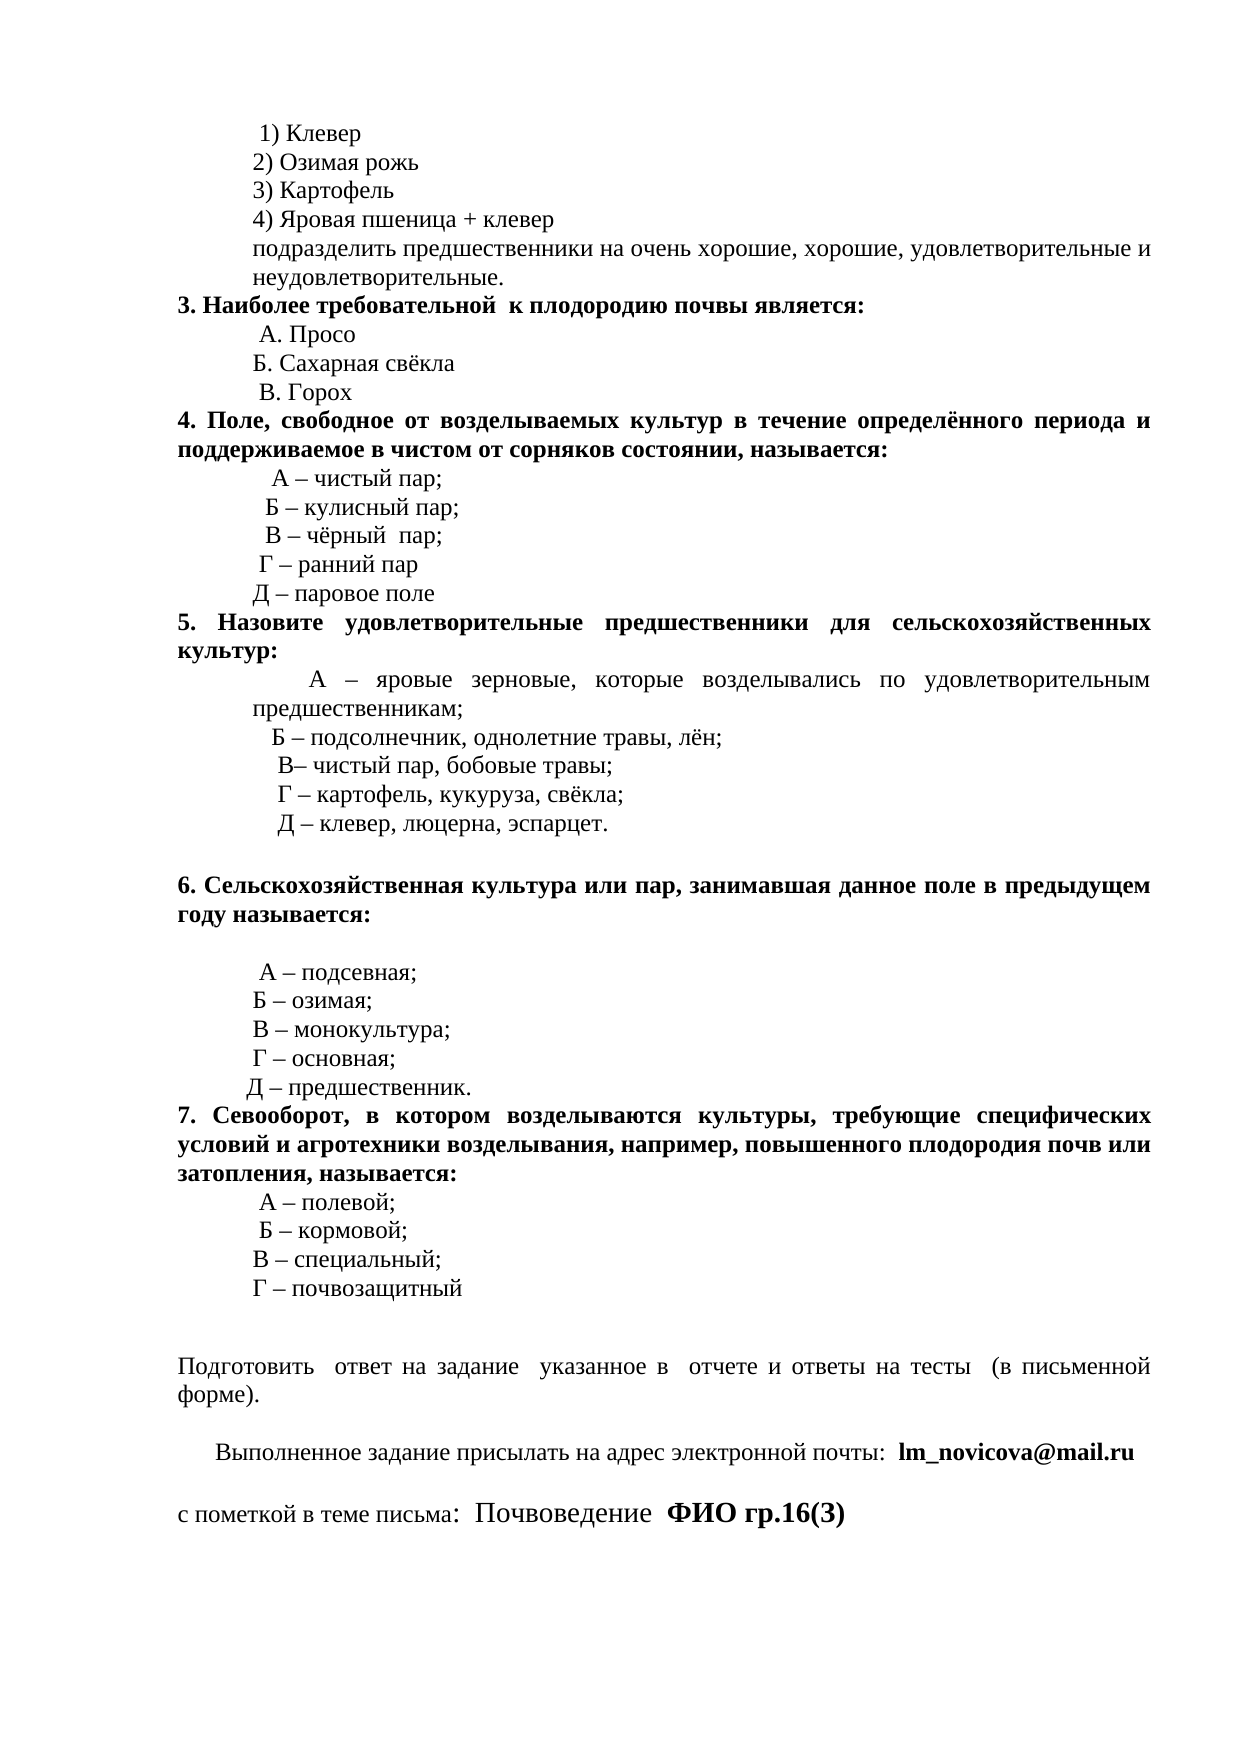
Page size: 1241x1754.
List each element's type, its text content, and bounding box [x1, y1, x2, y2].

text В. Горох [177, 377, 1152, 406]
list А – полевой; [252, 1187, 1152, 1215]
text 3. Наиболее требовательной к плодородию почвы является: [177, 291, 1152, 319]
text Выполненное задание присылать на адрес электронной почты: lm_novicova@mail.ru [215, 1437, 1152, 1466]
list Б. Сахарная свёкла [252, 348, 1152, 377]
text А – чистый пар; [177, 463, 1152, 492]
list Б – озимая; [252, 985, 1152, 1014]
list Б – подсолнечник, однолетние травы, лён; [252, 722, 1152, 751]
text с пометкой в теме письма: Почвоведение ФИО гр.16(З) [177, 1495, 1152, 1528]
text 6. Сельскохозяйственная культура или пар, занимавшая данное поле в предыдущем году называется: [177, 870, 1152, 928]
list 4) Яровая пшеница + клевер [252, 204, 1152, 233]
text Д – предшественник. [215, 1072, 1152, 1100]
list В– чистый пар, бобовые травы; [252, 751, 1152, 779]
text 7. Севооборот, в котором возделываются культуры, требующие специфических условий и агротехники возделывания, например, повышенного плодородия почв или затопления, называется: [177, 1100, 1152, 1187]
list Б – кормовой; [252, 1215, 1152, 1244]
list А – яровые зерновые, которые возделывались по удовлетворительным предшественникам; [252, 664, 1152, 722]
text 1) Клевер [215, 118, 1152, 147]
list Г – ранний пар [252, 549, 1152, 578]
list 2) Озимая рожь [252, 147, 1152, 176]
list В – монокультура; [252, 1014, 1152, 1043]
text 4. Поле, свободное от возделываемых культур в течение определённого периода и поддерживаемое в чистом от сорняков состоянии, называется: [177, 406, 1152, 463]
text Подготовить ответ на задание указанное в отчете и ответы на тесты (в письменной форме). [177, 1351, 1152, 1408]
list 3) Картофель [252, 176, 1152, 204]
list Д – клевер, люцерна, эспарцет. [252, 808, 1152, 837]
list А – подсевная; [252, 957, 1152, 985]
list Д – паровое поле [252, 578, 1152, 607]
list Г – почвозащитный [252, 1273, 1152, 1302]
list В – чёрный пар; [252, 521, 1152, 549]
list подразделить предшественники на очень хорошие, хорошие, удовлетворительные и неудовлетворительные. [252, 233, 1152, 291]
text Б – кулисный пар; [215, 492, 1152, 521]
list Г – картофель, кукуруза, свёкла; [252, 779, 1152, 808]
text 5. Назовите удовлетворительные предшественники для сельскохозяйственных культур: [177, 607, 1152, 664]
list В – специальный; [252, 1244, 1152, 1273]
text А. Просо [177, 319, 1152, 348]
list Г – основная; [252, 1043, 1152, 1072]
